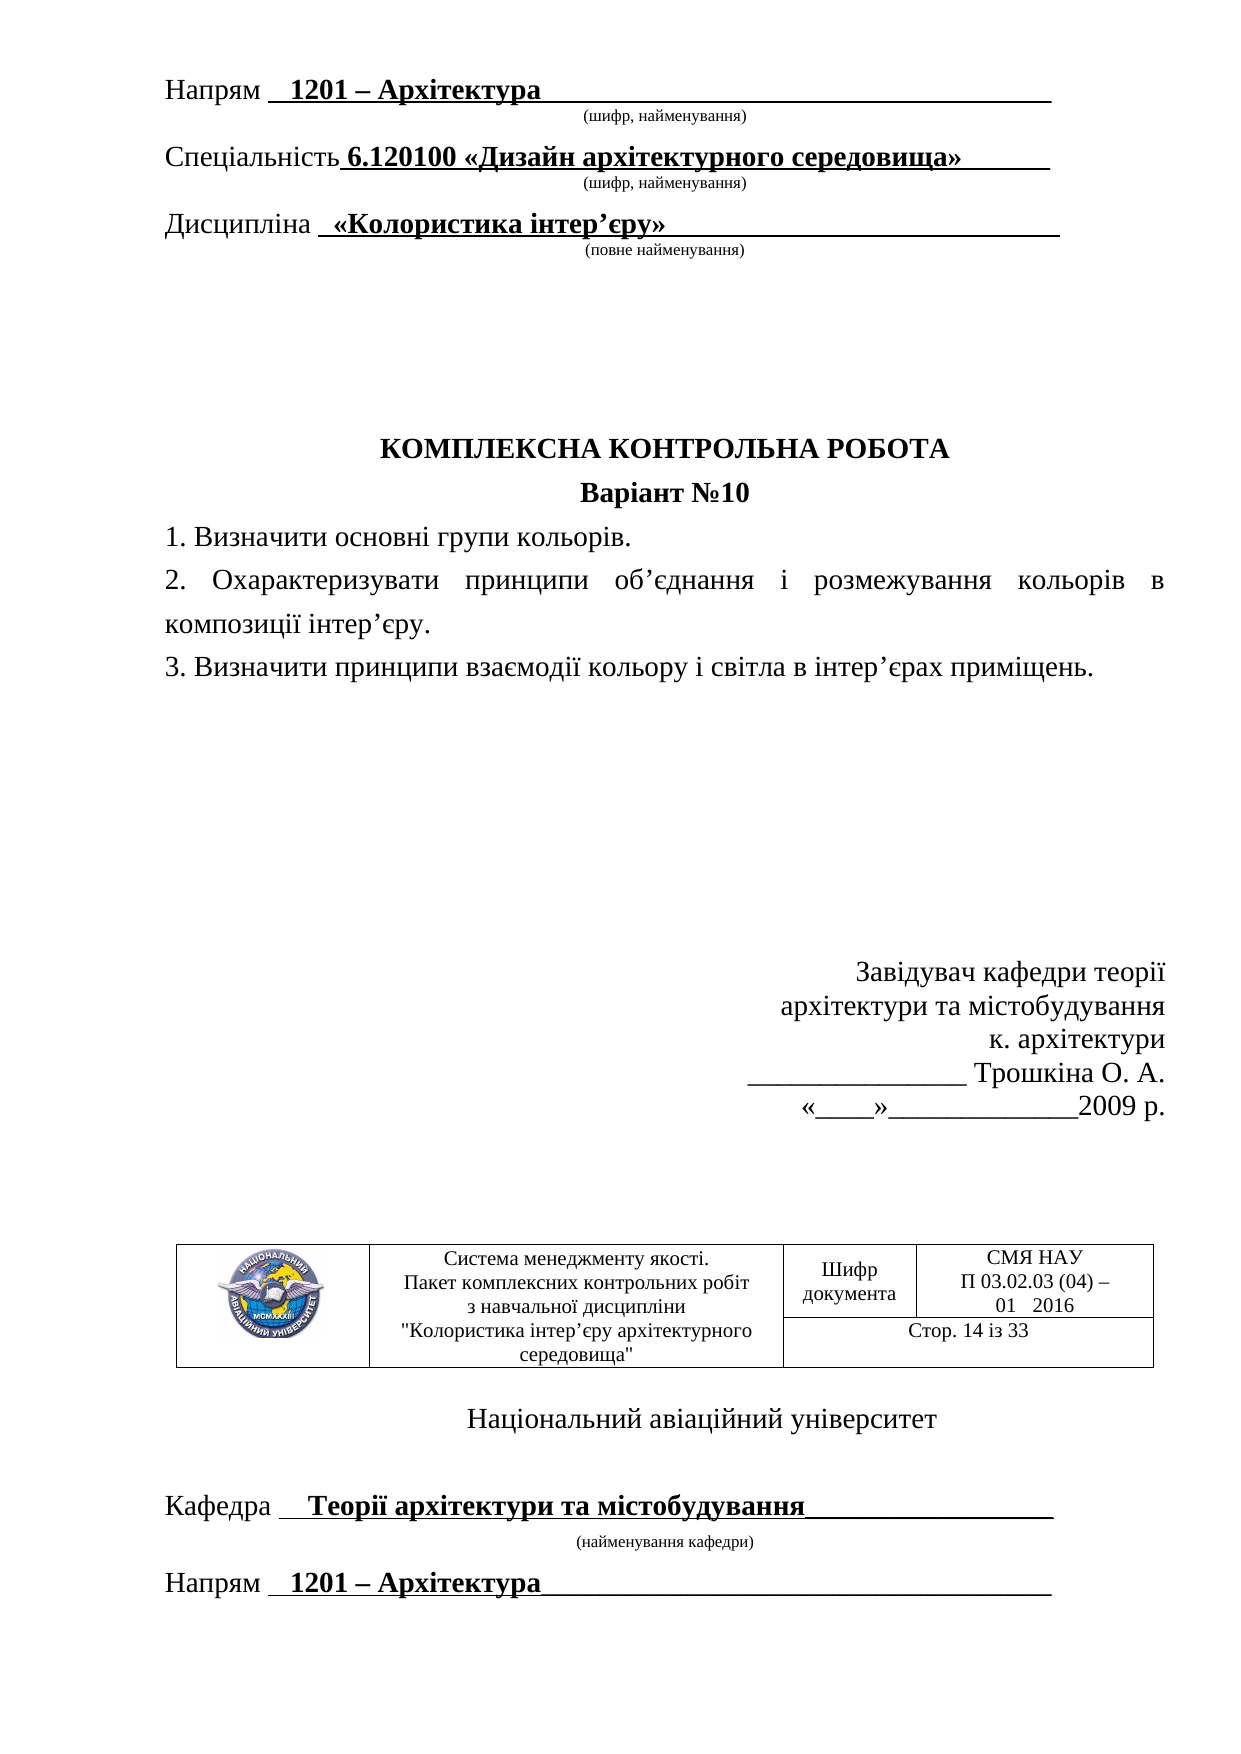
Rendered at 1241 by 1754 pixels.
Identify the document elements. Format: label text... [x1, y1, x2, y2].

text (повне найменування) [164, 239, 1165, 273]
text (шифр, найменування) [164, 105, 1165, 139]
text Напрям 1201 – Архітектура___________________________________ [164, 72, 1165, 105]
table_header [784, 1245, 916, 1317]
text _______________ Трошкіна О. А. [164, 1055, 1165, 1088]
text Варіант №10 [164, 475, 1165, 509]
text Національний авіаційний університет [164, 1401, 1165, 1435]
text 2. Охарактеризувати принципи об’єднання і розмежування кольорів в композиції інтер’єру. [164, 562, 1165, 639]
text 1. Визначити основні групи кольорів. [164, 519, 1165, 552]
text «____»_____________2009 р. [164, 1088, 1165, 1122]
text архітектури та містобудування [164, 988, 1165, 1021]
text КОМПЛЕКСНА КОНТРОЛЬНА РОБОТА [164, 432, 1165, 465]
text (найменування кафедри) [164, 1532, 1165, 1566]
text к. архітектури [164, 1021, 1165, 1055]
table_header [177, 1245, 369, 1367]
text Напрям 1201 – Архітектура___________________________________ [164, 1566, 1165, 1599]
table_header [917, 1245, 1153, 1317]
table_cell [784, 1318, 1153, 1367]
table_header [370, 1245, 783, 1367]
text Кафедра Теорії архітектури та містобудування_________________ [164, 1488, 1165, 1522]
text Завідувач кафедри теорії [164, 954, 1165, 988]
picture [217, 1246, 324, 1338]
text (шифр, найменування) [164, 172, 1165, 206]
text Спеціальність 6.120100 «Дизайн архітектурного середовища»______ [164, 139, 1165, 172]
text Дисципліна «Колористика інтер’єру»___________________________ [164, 206, 1165, 239]
text 3. Визначити принципи взаємодії кольору і світла в інтер’єрах приміщень. [164, 649, 1165, 683]
